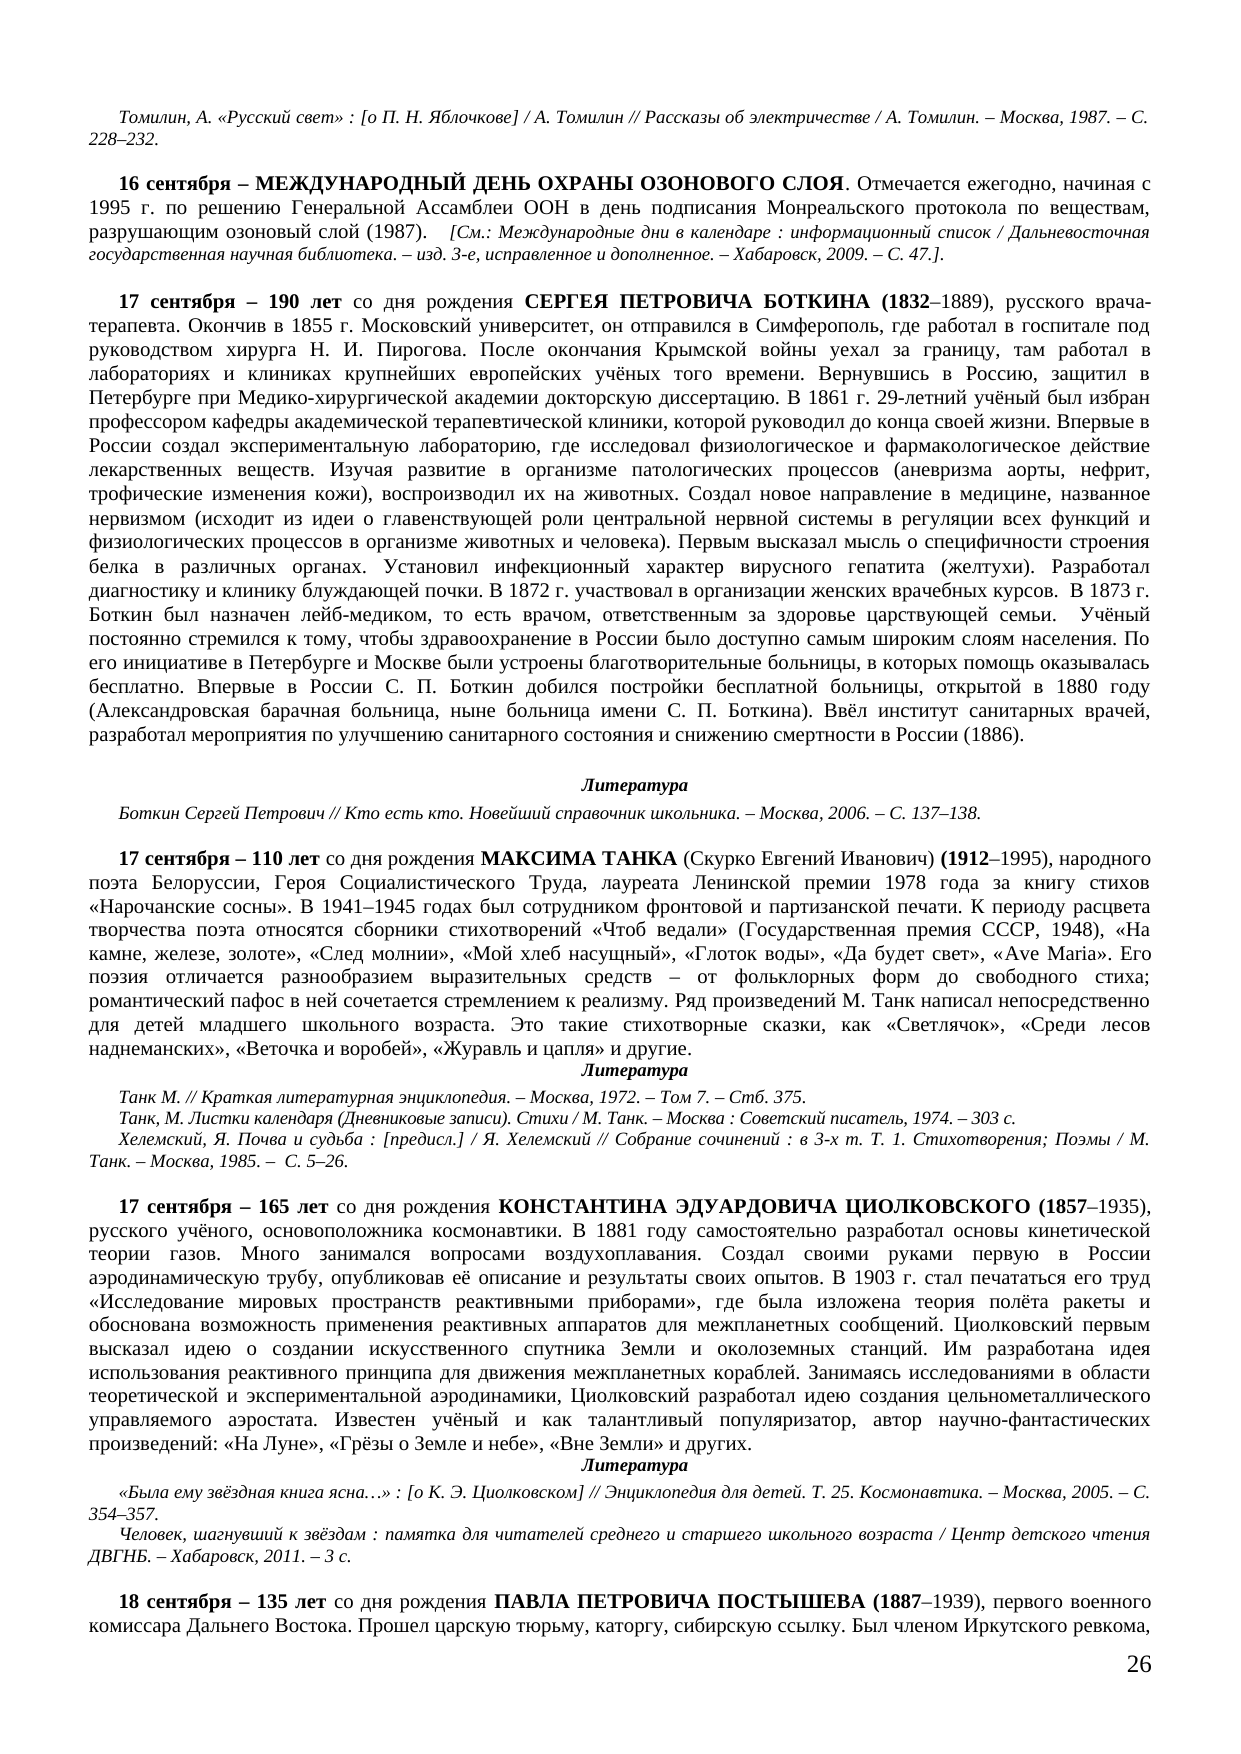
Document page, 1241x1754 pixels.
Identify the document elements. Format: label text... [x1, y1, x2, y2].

text Литература [89, 1059, 1152, 1081]
text Литература [89, 1454, 1152, 1476]
text Литература [89, 774, 1152, 795]
text 16 сентября – МЕЖДУНАРОДНЫЙ ДЕНЬ ОХРАНЫ ОЗОНОВОГО СЛОЯ. Отмечается ежегодно, начиная с 1995 г. по решению Генеральной Ассамблеи ООН в день подписания Монреальского протокола по веществам, разрушающим озоновый слой (1987). [См.: Международные дни в календаре : информационный список / Дальневосточная государственная научная библиотека. – изд. 3-е, исправленное и дополненное. – Хабаровск, 2009. – С. 47.]. [89, 171, 1152, 265]
text 17 сентября – 165 лет со дня рождения КОНСТАНТИНА ЭДУАРДОВИЧА ЦИОЛКОВСКОГО (1857–1935), русского учёного, основоположника космонавтики. В 1881 году самостоятельно разработал основы кинетической теории газов. Много занимался вопросами воздухоплавания. Создал своими руками первую в России аэродинамическую трубу, опубликовав её описание и результаты своих опытов. В 1903 г. стал печататься его труд «Исследование мировых пространств реактивными приборами», где была изложена теория полёта ракеты и обоснована возможность применения реактивных аппаратов для межпланетных сообщений. Циолковский первым высказал идею о создании искусственного спутника Земли и околоземных станций. Им разработана идея использования реактивного принципа для движения межпланетных кораблей. Занимаясь исследованиями в области теоретической и экспериментальной аэродинамики, Циолковский разработал идею создания цельнометаллического управляемого аэростата. Известен учёный и как талантливый популяризатор, автор научно-фантастических произведений: «На Луне», «Грёзы о Земле и небе», «Вне Земли» и других. [89, 1194, 1152, 1454]
text 17 сентября – 190 лет со дня рождения СЕРГЕЯ ПЕТРОВИЧА БОТКИНА (1832–1889), русского врача-терапевта. Окончив в 1855 г. Московский университет, он отправился в Симферополь, где работал в госпитале под руководством хирурга Н. И. Пирогова. После окончания Крымской войны уехал за границу, там работал в лабораториях и клиниках крупнейших европейских учёных того времени. Вернувшись в Россию, защитил в Петербурге при Медико-хирургической академии докторскую диссертацию. В 1861 г. 29-летний учёный был избран профессором кафедры академической терапевтической клиники, которой руководил до конца своей жизни. Впервые в России создал экспериментальную лабораторию, где исследовал физиологическое и фармакологическое действие лекарственных веществ. Изучая развитие в организме патологических процессов (аневризма аорты, нефрит, трофические изменения кожи), воспроизводил их на животных. Создал новое направление в медицине, названное нервизмом (исходит из идеи о главенствующей роли центральной нервной системы в регуляции всех функций и физиологических процессов в организме животных и человека). Первым высказал мысль о специфичности строения белка в различных органах. Установил инфекционный характер вирусного гепатита (желтухи). Разработал диагностику и клинику блуждающей почки. В 1872 г. участвовал в организации женских врачебных курсов. В 1873 г. Боткин был назначен лейб-медиком, то есть врачом, ответственным за здоровье царствующей семьи. Учёный постоянно стремился к тому, чтобы здравоохранение в России было доступно самым широким слоям населения. По его инициативе в Петербурге и Москве были устроены благотворительные больницы, в которых помощь оказывалась бесплатно. Впервые в России С. П. Боткин добился постройки бесплатной больницы, открытой в 1880 году (Александровская барачная больница, ныне больница имени С. П. Боткина). Ввёл институт санитарных врачей, разработал мероприятия по улучшению санитарного состояния и снижению смертности в России (1886). [89, 289, 1152, 746]
text «Была ему звёздная книга ясна…» : [о К. Э. Циолковском] // Энциклопедия для детей. Т. 25. Космонавтика. – Москва, 2005. – С. 354–357. [89, 1482, 1152, 1524]
text Танк М. // Краткая литературная энциклопедия. – Москва, 1972. – Том 7. – Стб. 375. [89, 1087, 1152, 1108]
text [89, 1590, 1152, 1637]
text Томилин, А. «Русский свет» : [о П. Н. Яблочкове] / А. Томилин // Рассказы об электричестве / А. Томилин. – Москва, 1987. – С. 228–232. [89, 106, 1152, 149]
text Танк, М. Листки календаря (Дневниковые записи). Стихи / М. Танк. – Москва : Советский писатель, 1974. – 303 с. [89, 1108, 1152, 1129]
text 17 сентября – 110 лет со дня рождения МАКСИМА ТАНКА (Скурко Евгений Иванович) (1912–1995), народного поэта Белоруссии, Героя Социалистического Труда, лауреата Ленинской премии 1978 года за книгу стихов «Нарочанские сосны». В 1941–1945 годах был сотрудником фронтовой и партизанской печати. К периоду расцвета творчества поэта относятся сборники стихотворений «Чтоб ведали» (Государственная премия СССР, 1948), «На камне, железе, золоте», «След молнии», «Мой хлеб насущный», «Глоток воды», «Да будет свет», «Ave Maria». Его поэзия отличается разнообразием выразительных средств – от фольклорных форм до свободного стиха; романтический пафос в ней сочетается стремлением к реализму. Ряд произведений М. Танк написал непосредственно для детей младшего школьного возраста. Это такие стихотворные сказки, как «Светлячок», «Среди лесов наднеманских», «Веточка и воробей», «Журавль и цапля» и другие. [89, 847, 1152, 1059]
text Человек, шагнувший к звёздам : памятка для читателей среднего и старшего школьного возраста / Центр детского чтения ДВГНБ. – Хабаровск, 2011. – 3 с. [89, 1524, 1152, 1566]
text Боткин Сергей Петрович // Кто есть кто. Новейший справочник школьника. – Москва, 2006. – С. 137–138. [89, 802, 1152, 823]
text Хелемский, Я. Почва и судьба : [предисл.] / Я. Хелемский // Собрание сочинений : в 3-х т. Т. 1. Стихотворения; Поэмы / М. Танк. – Москва, 1985. – С. 5–26. [89, 1129, 1152, 1171]
